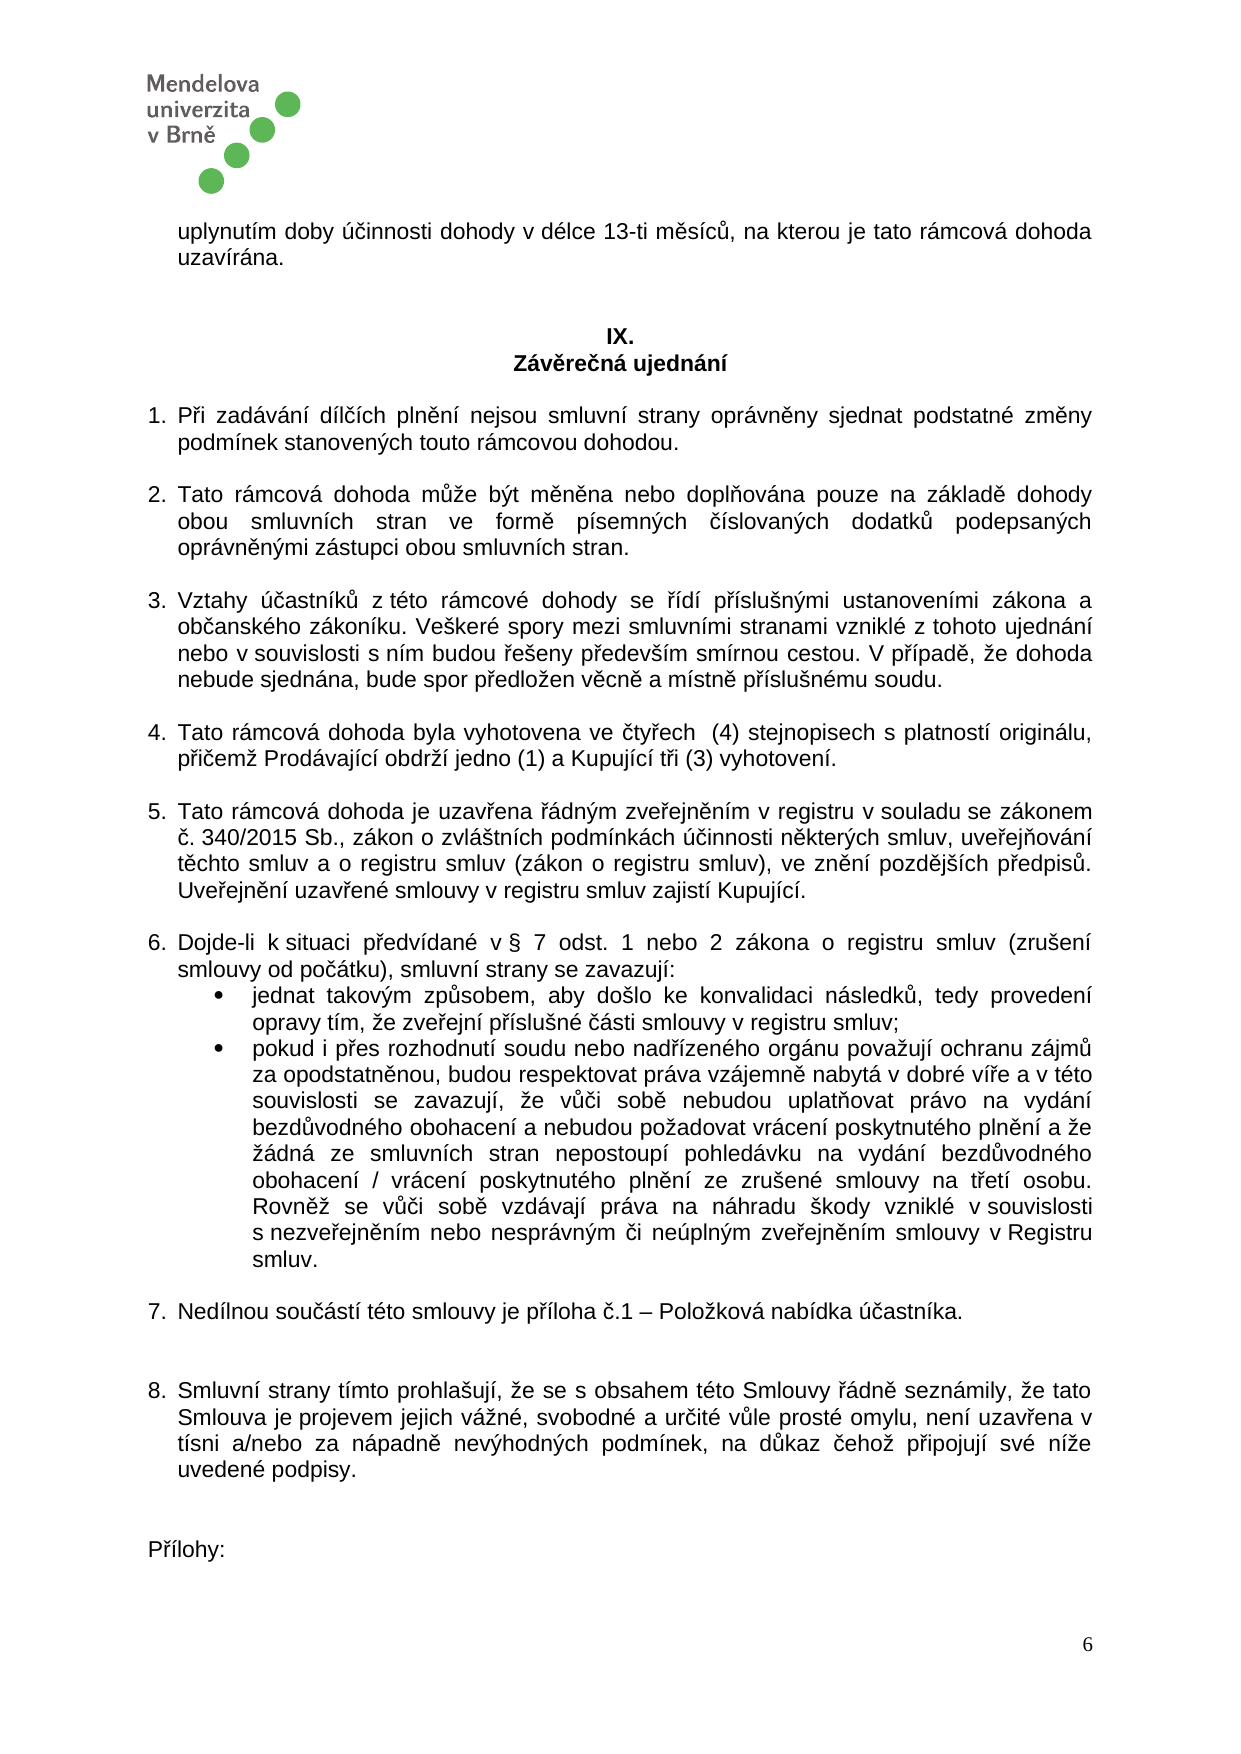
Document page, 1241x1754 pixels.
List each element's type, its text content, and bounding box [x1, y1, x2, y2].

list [148, 218, 1093, 271]
list Dojde-li k situaci předvídané v § 7 odst. 1 nebo 2 zákona o registru smluv (zrušení smlouvy od počátku), smluvní strany se zavazují: [148, 929, 1093, 982]
list Tato rámcová dohoda je uzavřena řádným zveřejněním v registru v souladu se zákonem č. 340/2015 Sb., zákon o zvláštních podmínkách účinnosti některých smluv, uveřejňování těchto smluv a o registru smluv (zákon o registru smluv), ve znění pozdějších předpisů. Uveřejnění uzavřené smlouvy v registru smluv zajistí Kupující. [148, 798, 1093, 903]
text IX. [148, 323, 1093, 349]
list jednat takovým způsobem, aby došlo ke konvalidaci následků, tedy provedení opravy tím, že zveřejní příslušné části smlouvy v registru smluv; [214, 982, 1093, 1035]
text Přílohy: [148, 1536, 1093, 1562]
list Tato rámcová dohoda může být měněna nebo doplňována pouze na základě dohody obou smluvních stran ve formě písemných číslovaných dodatků podepsaných oprávněnými zástupci obou smluvních stran. [148, 481, 1093, 560]
list Při zadávání dílčích plnění nejsou smluvní strany oprávněny sjednat podstatné změny podmínek stanovených touto rámcovou dohodou. [148, 402, 1093, 455]
list Smluvní strany tímto prohlašují, že se s obsahem této Smlouvy řádně seznámily, že tato Smlouva je projevem jejich vážné, svobodné a určité vůle prosté omylu, není uzavřena v tísni a/nebo za nápadně nevýhodných podmínek, na důkaz čehož připojují své níže uvedené podpisy. [148, 1377, 1093, 1483]
list Tato rámcová dohoda byla vyhotovena ve čtyřech (4) stejnopisech s platností originálu, přičemž Prodávající obdrží jedno (1) a Kupující tři (3) vyhotovení. [148, 718, 1093, 771]
text Závěrečná ujednání [148, 349, 1093, 376]
list Vztahy účastníků z této rámcové dohody se řídí příslušnými ustanoveními zákona a občanského zákoníku. Veškeré spory mezi smluvními stranami vzniklé z tohoto ujednání nebo v souvislosti s ním budou řešeny především smírnou cestou. V případě, že dohoda nebude sjednána, bude spor předložen věcně a místně příslušnému soudu. [148, 587, 1093, 692]
list Nedílnou součástí této smlouvy je příloha č.1 – Položková nabídka účastníka. [148, 1298, 1093, 1325]
list pokud i přes rozhodnutí soudu nebo nadřízeného orgánu považují ochranu zájmů za opodstatněnou, budou respektovat práva vzájemně nabytá v dobré víře a v této souvislosti se zavazují, že vůči sobě nebudou uplatňovat právo na vydání bezdůvodného obohacení a nebudou požadovat vrácení poskytnutého plnění a že žádná ze smluvních stran nepostoupí pohledávku na vydání bezdůvodného obohacení / vrácení poskytnutého plnění ze zrušené smlouvy na třetí osobu. Rovněž se vůči sobě vzdávají práva na náhradu škody vzniklé v souvislosti s nezveřejněním nebo nesprávným či neúplným zveřejněním smlouvy v Registru smluv. [214, 1035, 1093, 1272]
